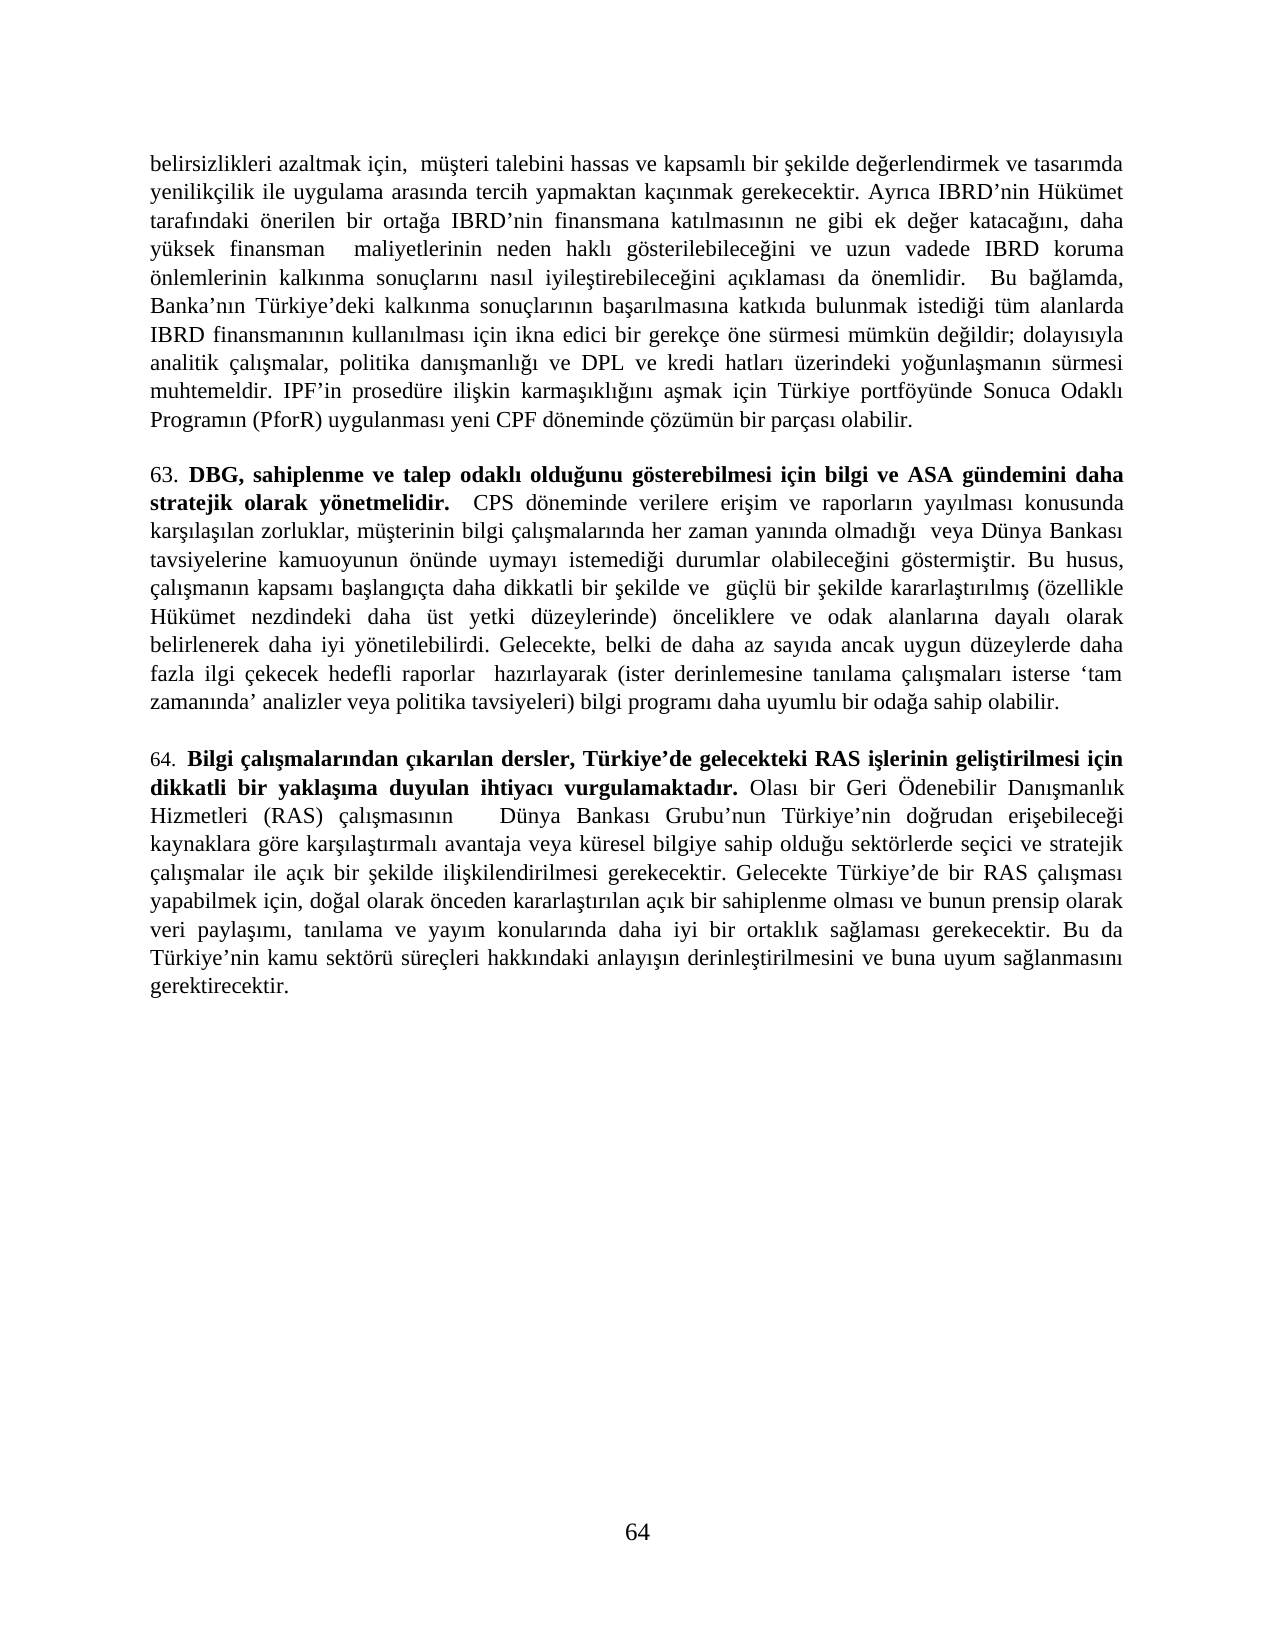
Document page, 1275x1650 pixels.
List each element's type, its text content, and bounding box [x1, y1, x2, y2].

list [150, 150, 1125, 432]
list Bilgi çalışmalarından çıkarılan dersler, Türkiye’de gelecekteki RAS işlerinin geliştirilmesi için dikkatli bir yaklaşıma duyulan ihtiyacı vurgulamaktadır. Olası bir Geri Ödenebilir Danışmanlık Hizmetleri (RAS) çalışmasının Dünya Bankası Grubu’nun Türkiye’nin doğrudan erişebileceği kaynaklara göre karşılaştırmalı avantaja veya küresel bilgiye sahip olduğu sektörlerde seçici ve stratejik çalışmalar ile açık bir şekilde ilişkilendirilmesi gerekecektir. Gelecekte Türkiye’de bir RAS çalışması yapabilmek için, doğal olarak önceden kararlaştırılan açık bir sahiplenme olması ve bunun prensip olarak veri paylaşımı, tanılama ve yayım konularında daha iyi bir ortaklık sağlaması gerekecektir. Bu da Türkiye’nin kamu sektörü süreçleri hakkındaki anlayışın derinleştirilmesini ve buna uyum sağlanmasını gerektirecektir. [150, 745, 1125, 999]
list DBG, sahiplenme ve talep odaklı olduğunu gösterebilmesi için bilgi ve ASA gündemini daha stratejik olarak yönetmelidir. CPS döneminde verilere erişim ve raporların yayılması konusunda karşılaşılan zorluklar, müşterinin bilgi çalışmalarında her zaman yanında olmadığı veya Dünya Bankası tavsiyelerine kamuoyunun önünde uymayı istemediği durumlar olabileceğini göstermiştir. Bu husus, çalışmanın kapsamı başlangıçta daha dikkatli bir şekilde ve güçlü bir şekilde kararlaştırılmış (özellikle Hükümet nezdindeki daha üst yetki düzeylerinde) önceliklere ve odak alanlarına dayalı olarak belirlenerek daha iyi yönetilebilirdi. Gelecekte, belki de daha az sayıda ancak uygun düzeylerde daha fazla ilgi çekecek hedefli raporlar hazırlayarak (ister derinlemesine tanılama çalışmaları isterse ‘tam zamanında’ analizler veya politika tavsiyeleri) bilgi programı daha uyumlu bir odağa sahip olabilir. [150, 461, 1125, 714]
